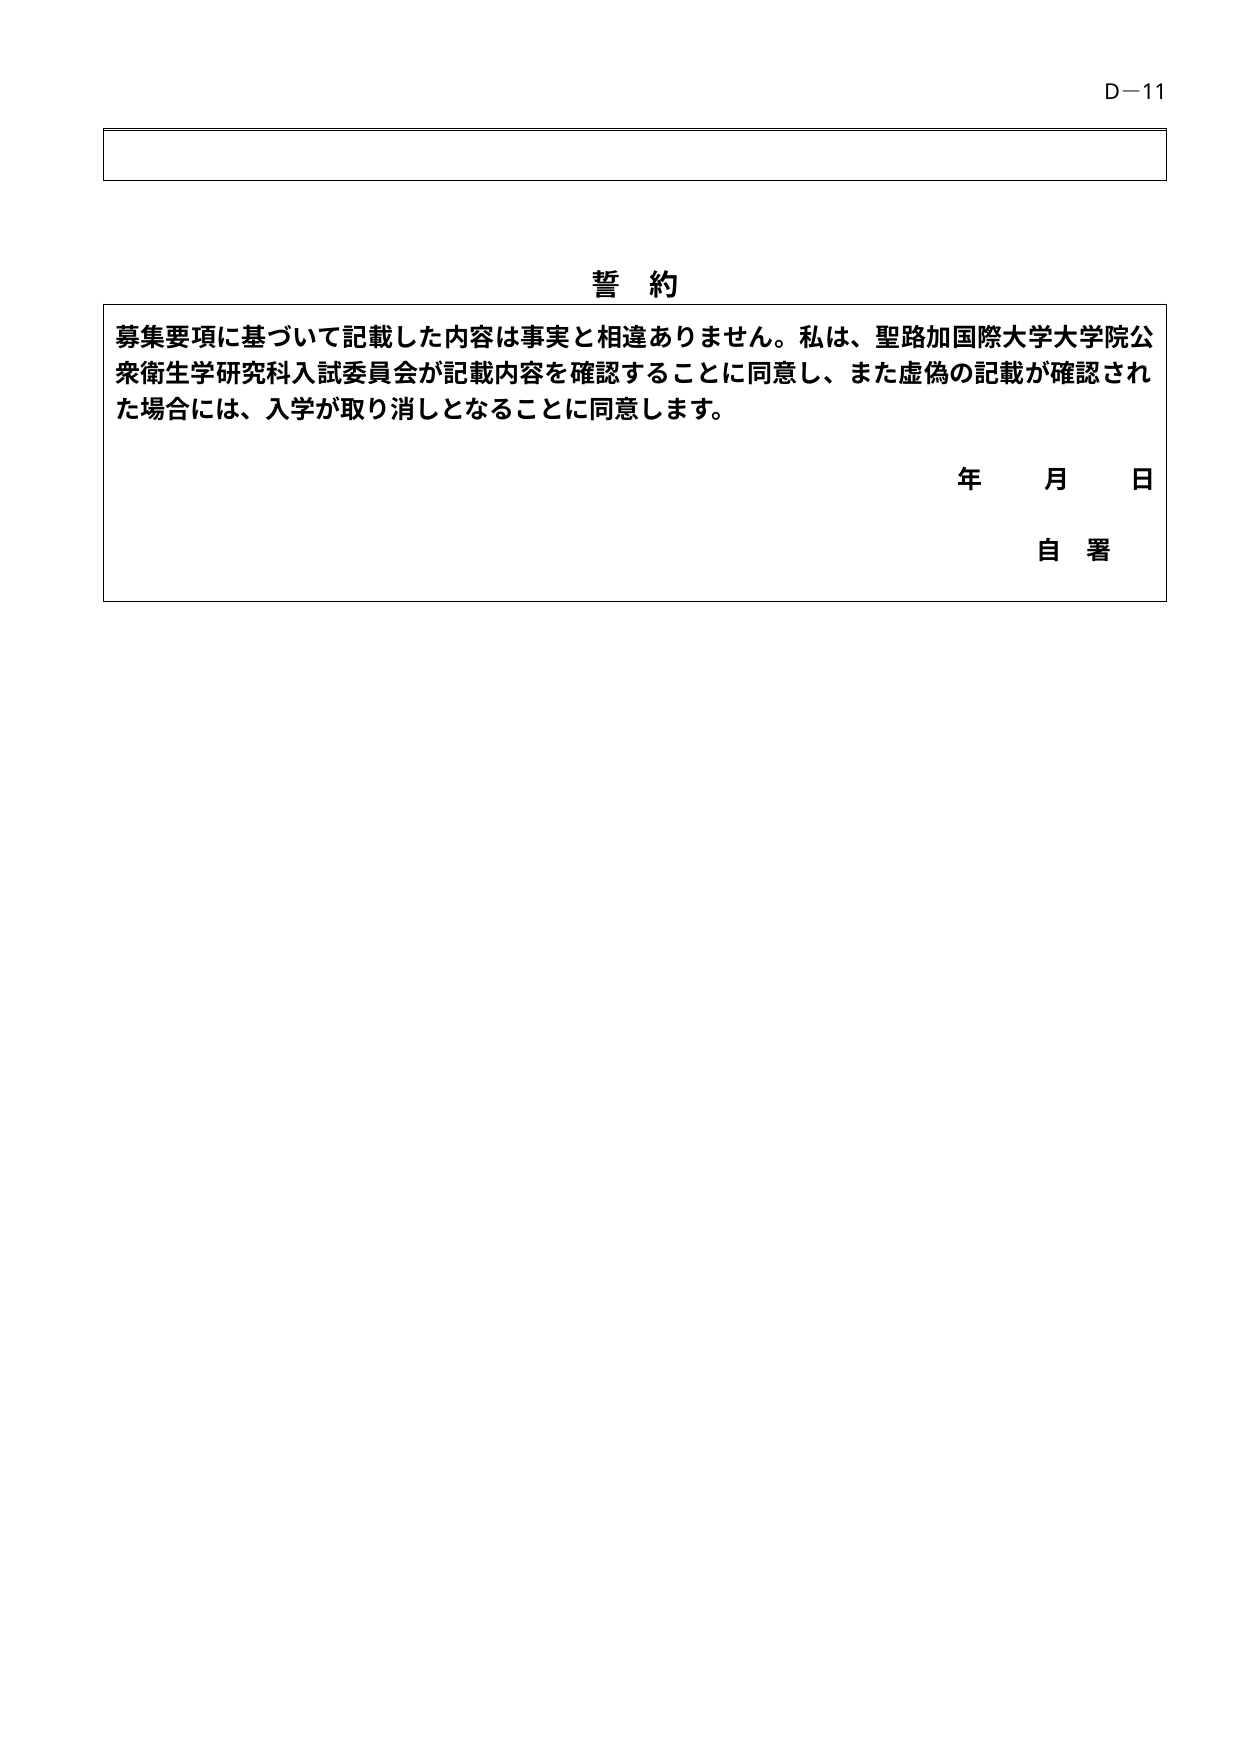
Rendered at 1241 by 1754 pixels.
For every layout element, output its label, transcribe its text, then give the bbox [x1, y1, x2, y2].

text 誓 約 [103, 261, 1167, 303]
table_cell [104, 131, 1166, 179]
table_header 募集要項に基づいて記載した内容は事実と相違ありません。私は、聖路加国際大学大学院公衆衛生学研究科入試委員会が記載内容を確認することに同意し、また虚偽の記載が確認された場合には、入学が取り消しとなることに同意します。 年 月 日 自 署 [104, 305, 1166, 601]
